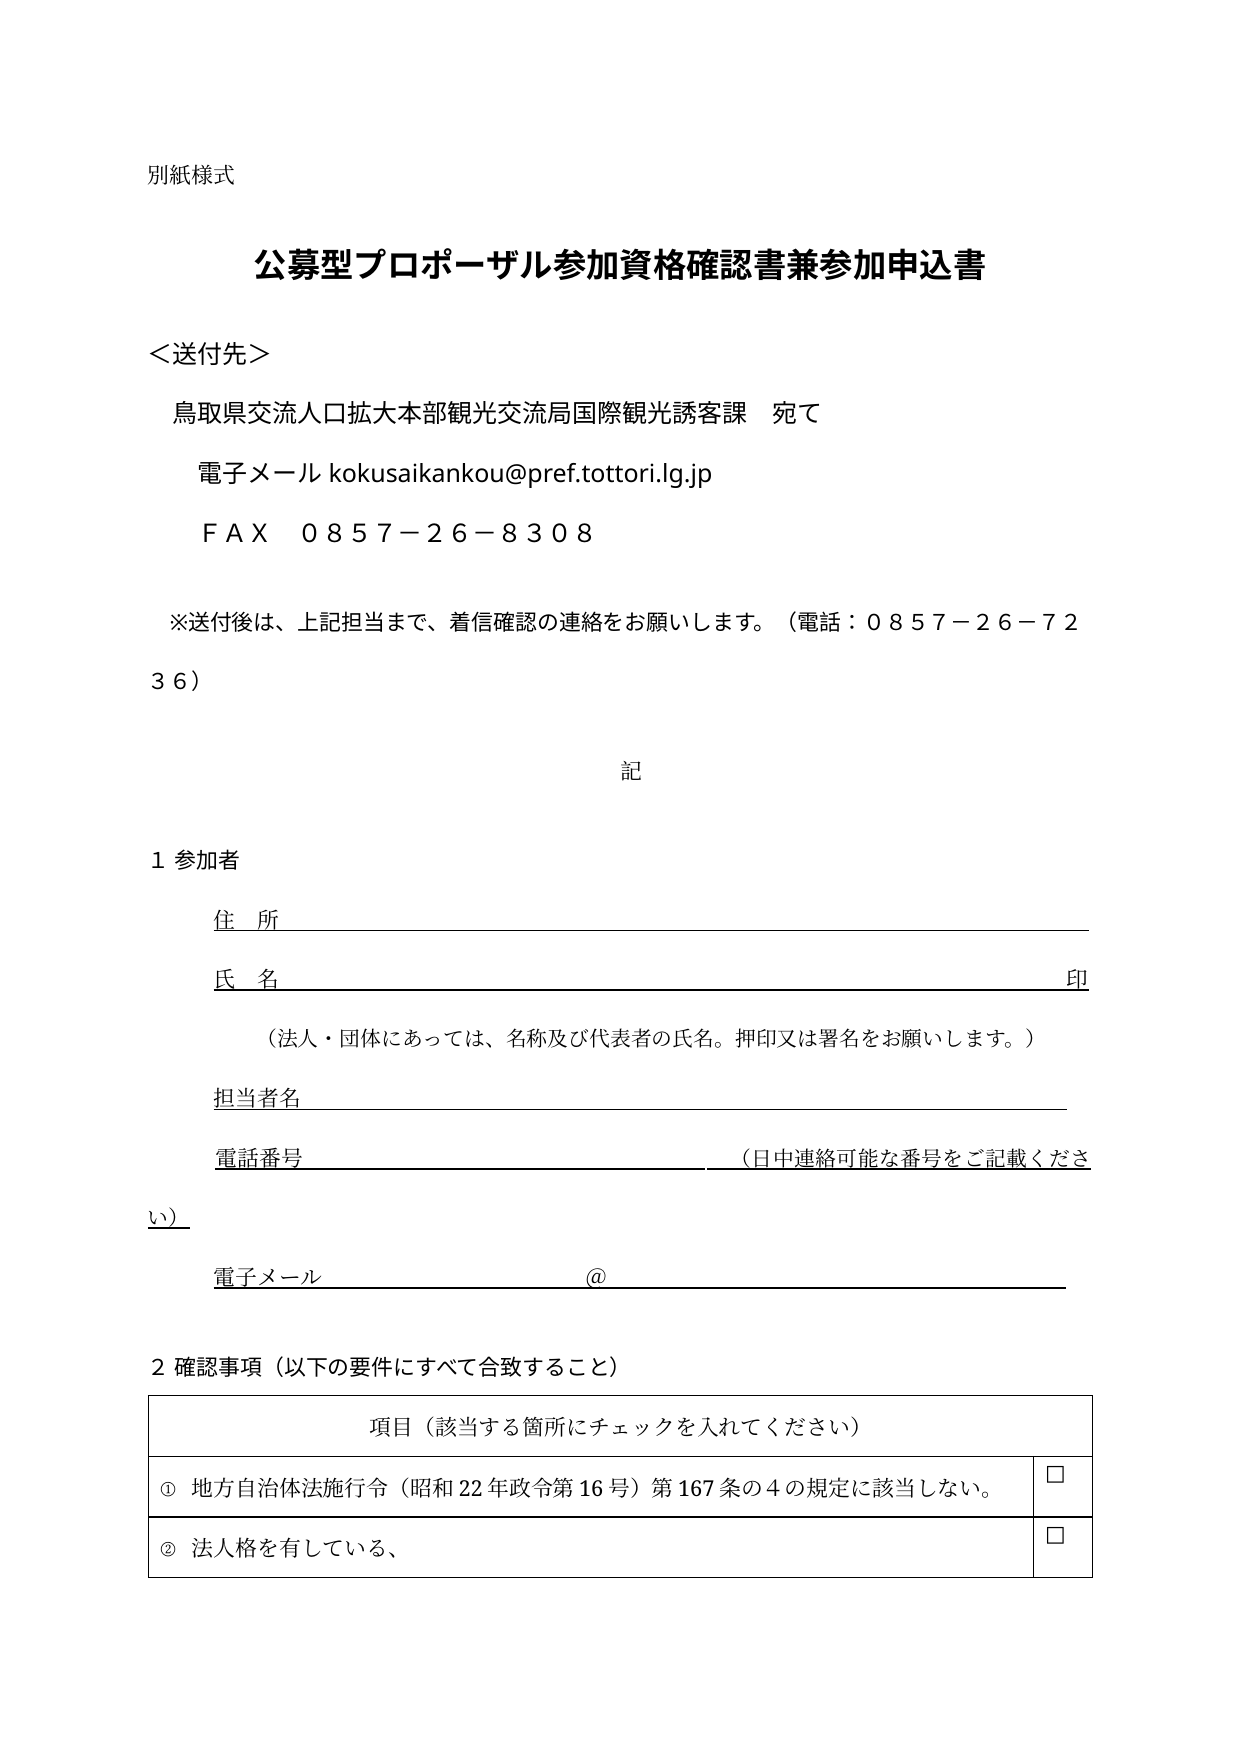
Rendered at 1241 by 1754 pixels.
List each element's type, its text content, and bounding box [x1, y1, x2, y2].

text （法人・団体にあっては、名称及び代表者の氏名。押印又は署名をお願いします。） [148, 1008, 1092, 1067]
text 別紙様式 [148, 144, 1092, 203]
table_header 項目（該当する箇所にチェックを入れてください） [149, 1396, 1092, 1456]
text ２ 確認事項（以下の要件にすべて合致すること） [148, 1336, 1092, 1395]
text ＜送付先＞ [148, 323, 1092, 382]
text 電子メール ＠ [148, 1246, 1092, 1306]
text 氏 名 印 [148, 948, 1092, 1008]
text 担当者名 [148, 1067, 1092, 1127]
text 記 [148, 740, 1092, 799]
table_cell 地方自治体法施行令（昭和22年政令第16号）第167条の４の規定に該当しない。 [149, 1457, 1033, 1516]
text 公募型プロポーザル参加資格確認書兼参加申込書 [148, 233, 1092, 293]
table_cell □ [1034, 1518, 1092, 1577]
table_cell □ [1034, 1457, 1092, 1516]
text 電子メール kokusaikankou@pref.tottori.lg.jp [148, 442, 1092, 501]
text 鳥取県交流人口拡大本部観光交流局国際観光誘客課 宛て [148, 382, 1092, 442]
text ※送付後は、上記担当まで、着信確認の連絡をお願いします。（電話：０８５７－２６－７２３６） [148, 591, 1092, 710]
text 住 所 [148, 889, 1092, 948]
text 電話番号 （日中連絡可能な番号をご記載ください） [148, 1127, 1092, 1246]
table_cell 法人格を有している、 [149, 1518, 1033, 1577]
text １ 参加者 [148, 829, 1092, 889]
text ＦＡＸ ０８５７－２６－８３０８ [148, 501, 1092, 561]
